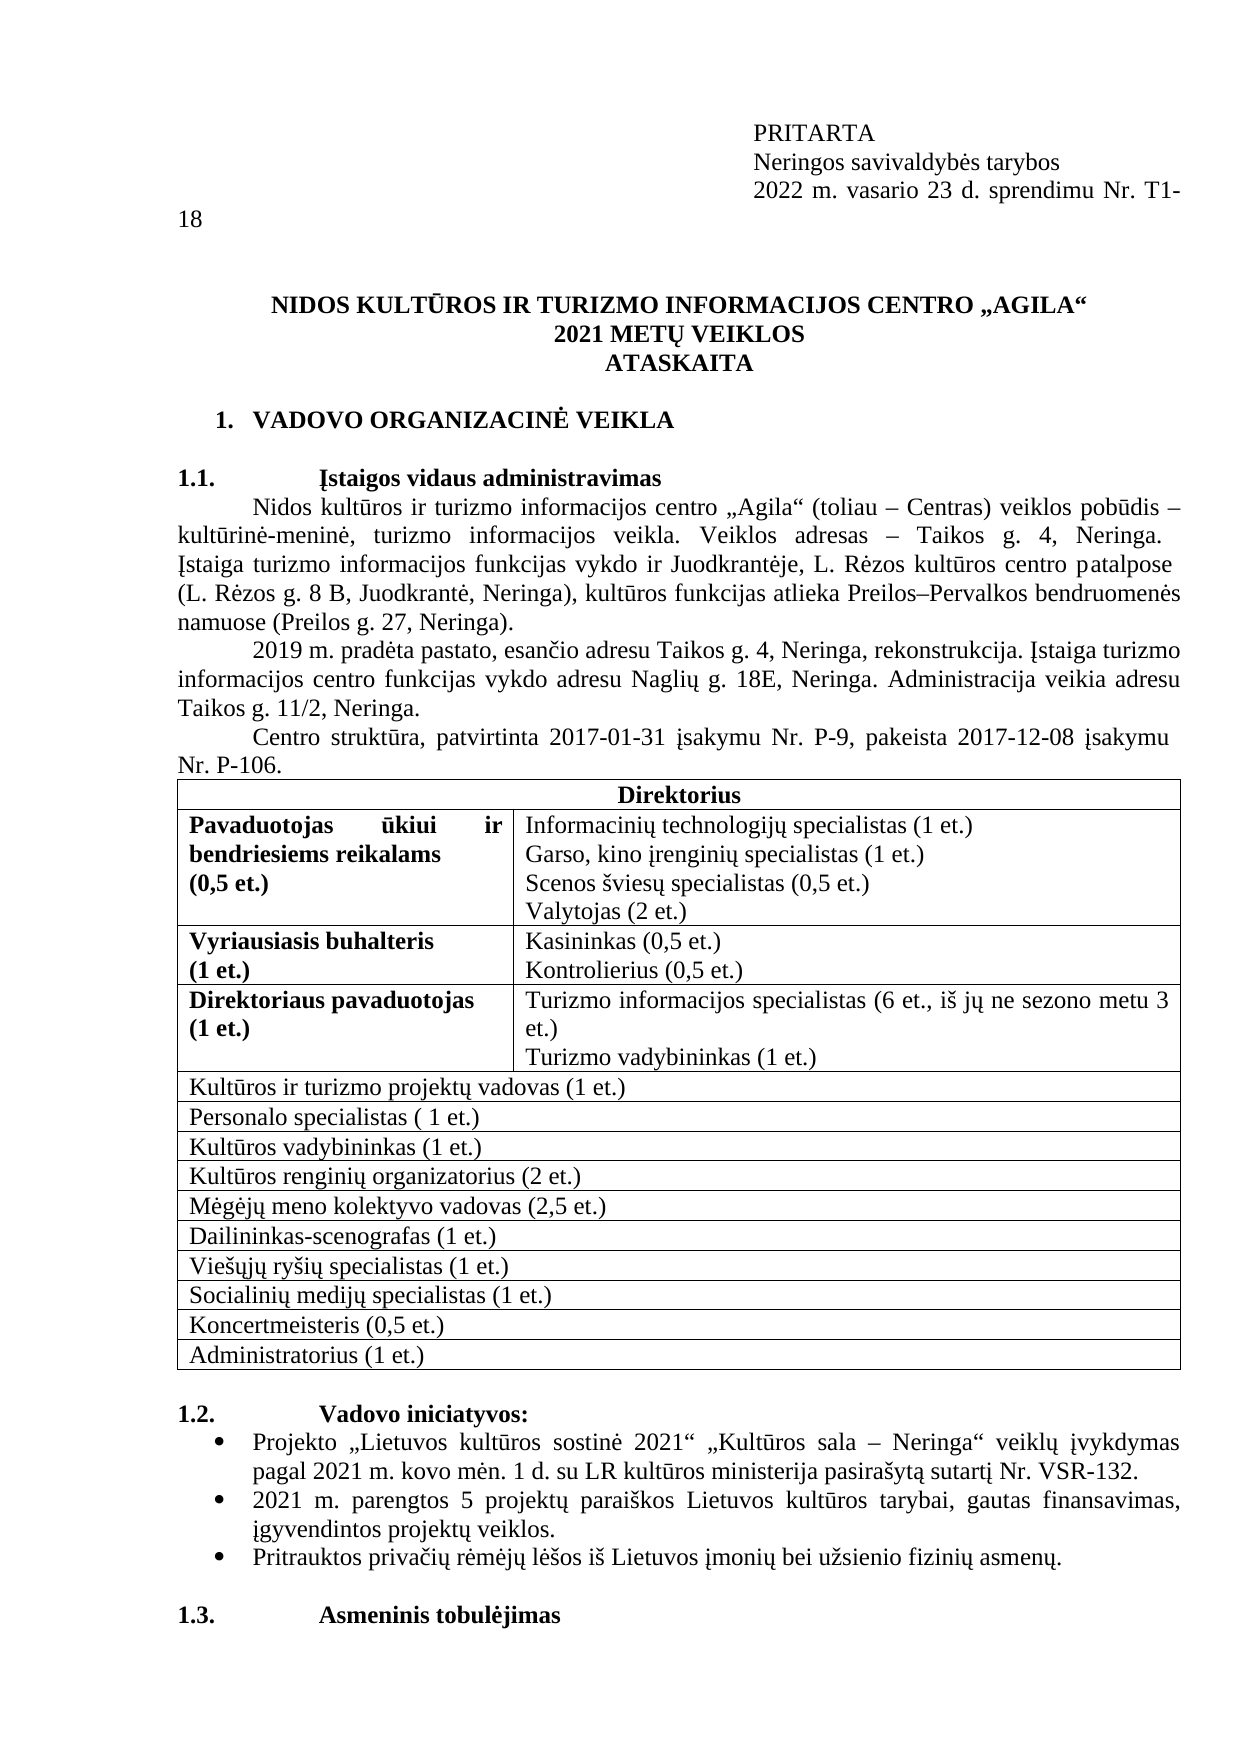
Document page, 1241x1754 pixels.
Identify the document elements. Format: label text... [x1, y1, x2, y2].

table_cell Mėgėjų meno kolektyvo vadovas (2,5 et.) [178, 1191, 1180, 1220]
list Asmeninis tobulėjimas [177, 1600, 1181, 1629]
table_cell Direktoriaus pavaduotojas (1 et.) [178, 985, 513, 1071]
table_cell Dailininkas-scenografas (1 et.) [178, 1221, 1180, 1250]
table_cell Vyriausiasis buhalteris (1 et.) [178, 926, 513, 984]
text PRITARTA [177, 118, 1181, 147]
table_cell Kasininkas (0,5 et.) Kontrolierius (0,5 et.) [514, 926, 1180, 984]
table_cell Kultūros renginių organizatorius (2 et.) [178, 1161, 1180, 1190]
list Nidos kultūros ir turizmo informacijos centro „Agila“ (toliau – Centras) veiklos pobūdis – kultūrinė-meninė, turizmo informacijos veikla. Veiklos adresas – Taikos g. 4, Neringa. Įstaiga turizmo informacijos funkcijas vykdo ir Juodkrantėje, L. Rėzos kultūros centro patalpose (L. Rėzos g. 8 B, Juodkrantė, Neringa), kultūros funkcijas atlieka Preilos–Pervalkos bendruomenės namuose (Preilos g. 27, Neringa). [177, 492, 1181, 636]
list Projekto „Lietuvos kultūros sostinė 2021“ „Kultūros sala – Neringa“ veiklų įvykdymas pagal 2021 m. kovo mėn. 1 d. su LR kultūros ministerija pasirašytą sutartį Nr. VSR-132. [215, 1427, 1181, 1485]
text 2022 m. vasario 23 d. sprendimu Nr. T1-18 [177, 176, 1181, 233]
list Pritrauktos privačių rėmėjų lėšos iš Lietuvos įmonių bei užsienio fizinių asmenų. [215, 1542, 1181, 1571]
table_cell Administratorius (1 et.) [178, 1340, 1180, 1369]
table_cell Kultūros vadybininkas (1 et.) [178, 1132, 1180, 1160]
table_cell Koncertmeisteris (0,5 et.) [178, 1310, 1180, 1339]
table_cell Pavaduotojas ūkiui ir bendriesiems reikalams (0,5 et.) [178, 810, 513, 925]
table_cell Turizmo informacijos specialistas (6 et., iš jų ne sezono metu 3 et.) Turizmo vadybininkas (1 et.) [514, 985, 1180, 1071]
table_cell Personalo specialistas ( 1 et.) [178, 1102, 1180, 1131]
list 2021 m. parengtos 5 projektų paraiškos Lietuvos kultūros tarybai, gautas finansavimas, įgyvendintos projektų veiklos. [215, 1485, 1181, 1542]
text Centro struktūra, patvirtinta 2017-01-31 įsakymu Nr. P-9, pakeista 2017-12-08 įsakymu Nr. P-106. [177, 722, 1181, 779]
table_header Direktorius [178, 780, 1180, 809]
text ATASKAITA [177, 348, 1181, 377]
table_cell Kultūros ir turizmo projektų vadovas (1 et.) [178, 1072, 1180, 1101]
text NIDOS KULTŪROS IR TURIZMO INFORMACIJOS CENTRO „AGILA“ [177, 291, 1181, 319]
table_cell Informacinių technologijų specialistas (1 et.) Garso, kino įrenginių specialistas (1 et.) Scenos šviesų specialistas (0,5 et.) Valytojas (2 et.) [514, 810, 1180, 925]
list VADOVO ORGANIZACINĖ VEIKLA [215, 406, 1181, 434]
text Neringos savivaldybės tarybos [177, 147, 1181, 176]
list Įstaigos vidaus administravimas [177, 463, 1181, 492]
table_cell Socialinių medijų specialistas (1 et.) [178, 1281, 1180, 1309]
list Vadovo iniciatyvos: [177, 1399, 1181, 1427]
list 2019 m. pradėta pastato, esančio adresu Taikos g. 4, Neringa, rekonstrukcija. Įstaiga turizmo informacijos centro funkcijas vykdo adresu Naglių g. 18E, Neringa. Administracija veikia adresu Taikos g. 11/2, Neringa. [177, 636, 1181, 722]
table_cell Viešųjų ryšių specialistas (1 et.) [178, 1251, 1180, 1279]
text 2021 METŲ VEIKLOS [177, 319, 1181, 348]
